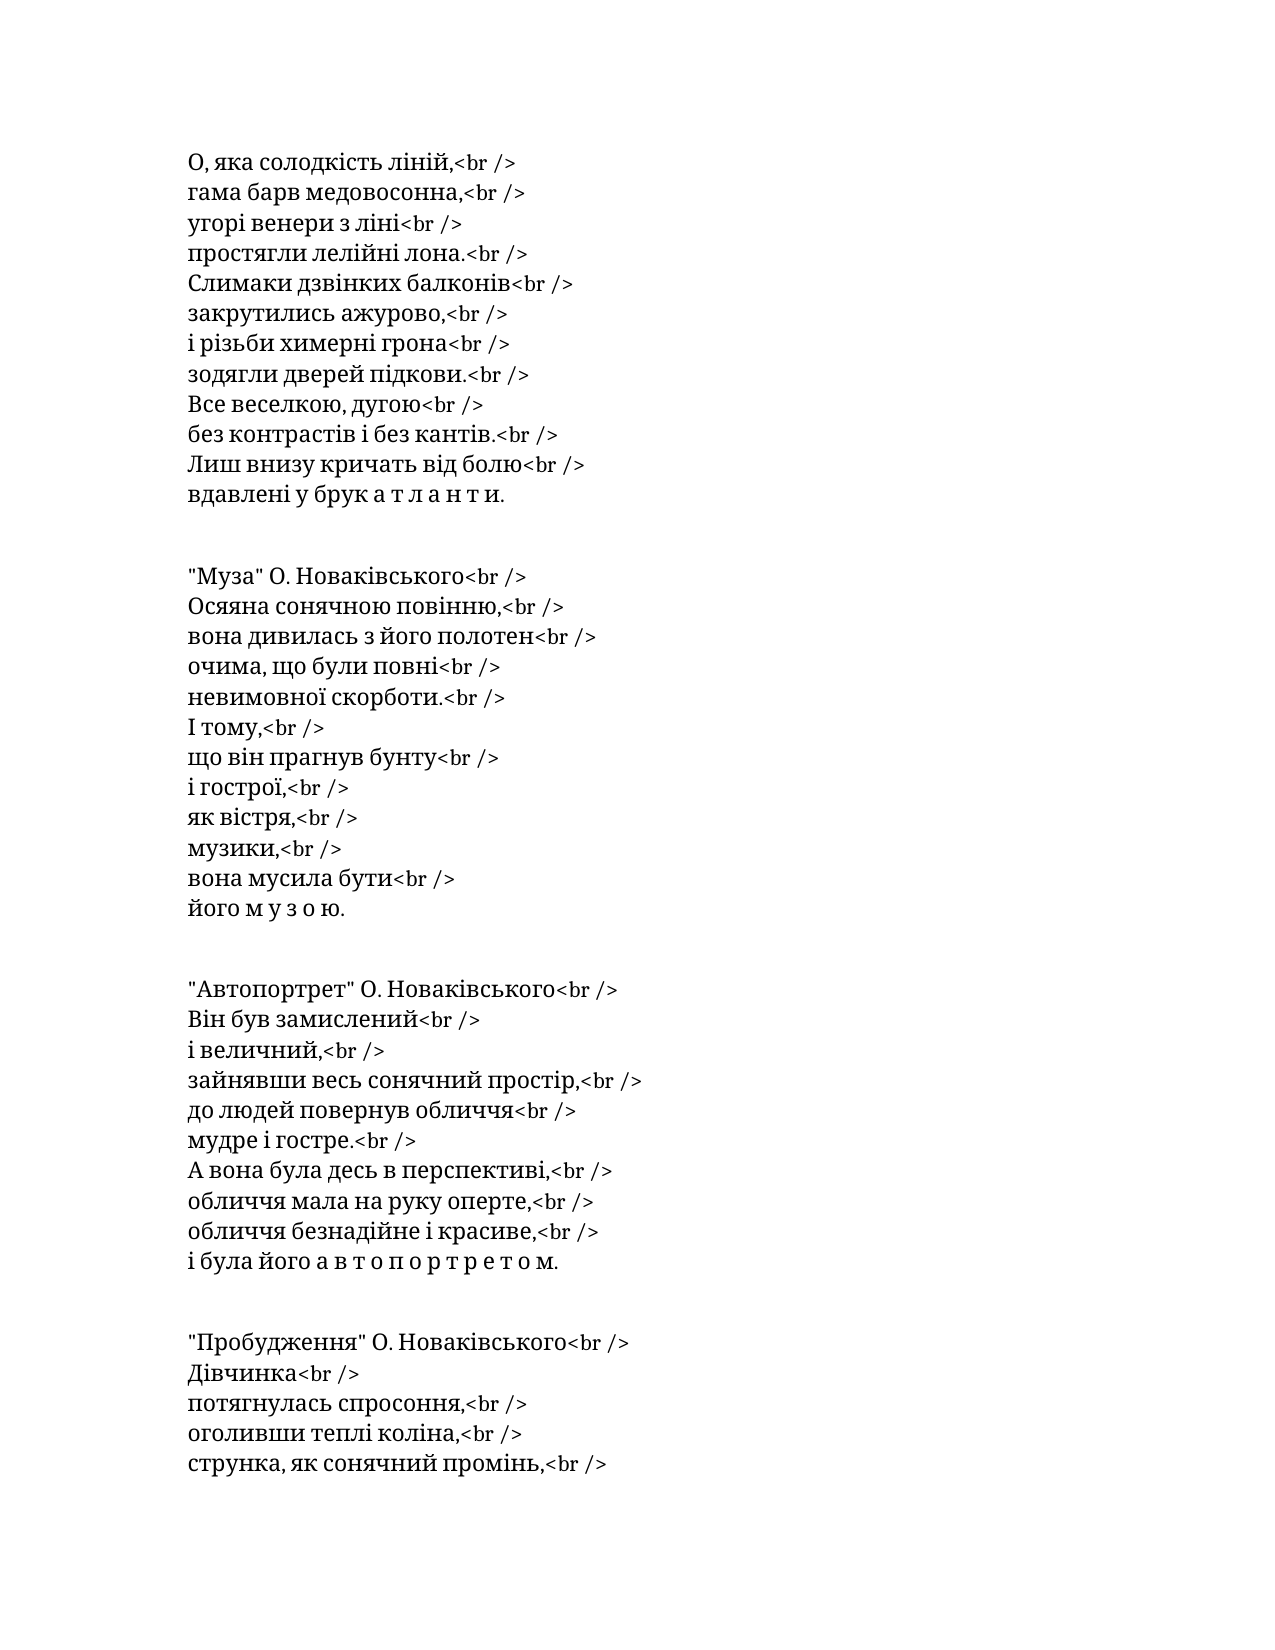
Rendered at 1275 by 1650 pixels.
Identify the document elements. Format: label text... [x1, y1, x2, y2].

text "Автопортрет" О. Новаківського<br /> Він був замислений<br /> і величний,<br /> зайнявши весь сонячний простір,<br /> до людей повернув обличчя<br /> мудре і гостре.<br /> А вона була десь в перспективі,<br /> обличчя мала на руку оперте,<br /> обличчя безнадійне і красиве,<br /> і була його а в т о п о р т р е т о м. [187, 947, 1087, 1275]
text "Муза" О. Новаківського<br /> Осяяна сонячною повінню,<br /> вона дивилась з його полотен<br /> очима, що були повні<br /> невимовної скорботи.<br /> І тому,<br /> що він прагнув бунту<br /> і гострої,<br /> як вістря,<br /> музики,<br /> вона мусила бути<br /> його м у з о ю. [187, 533, 1087, 922]
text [187, 1300, 1087, 1477]
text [187, 150, 1087, 509]
